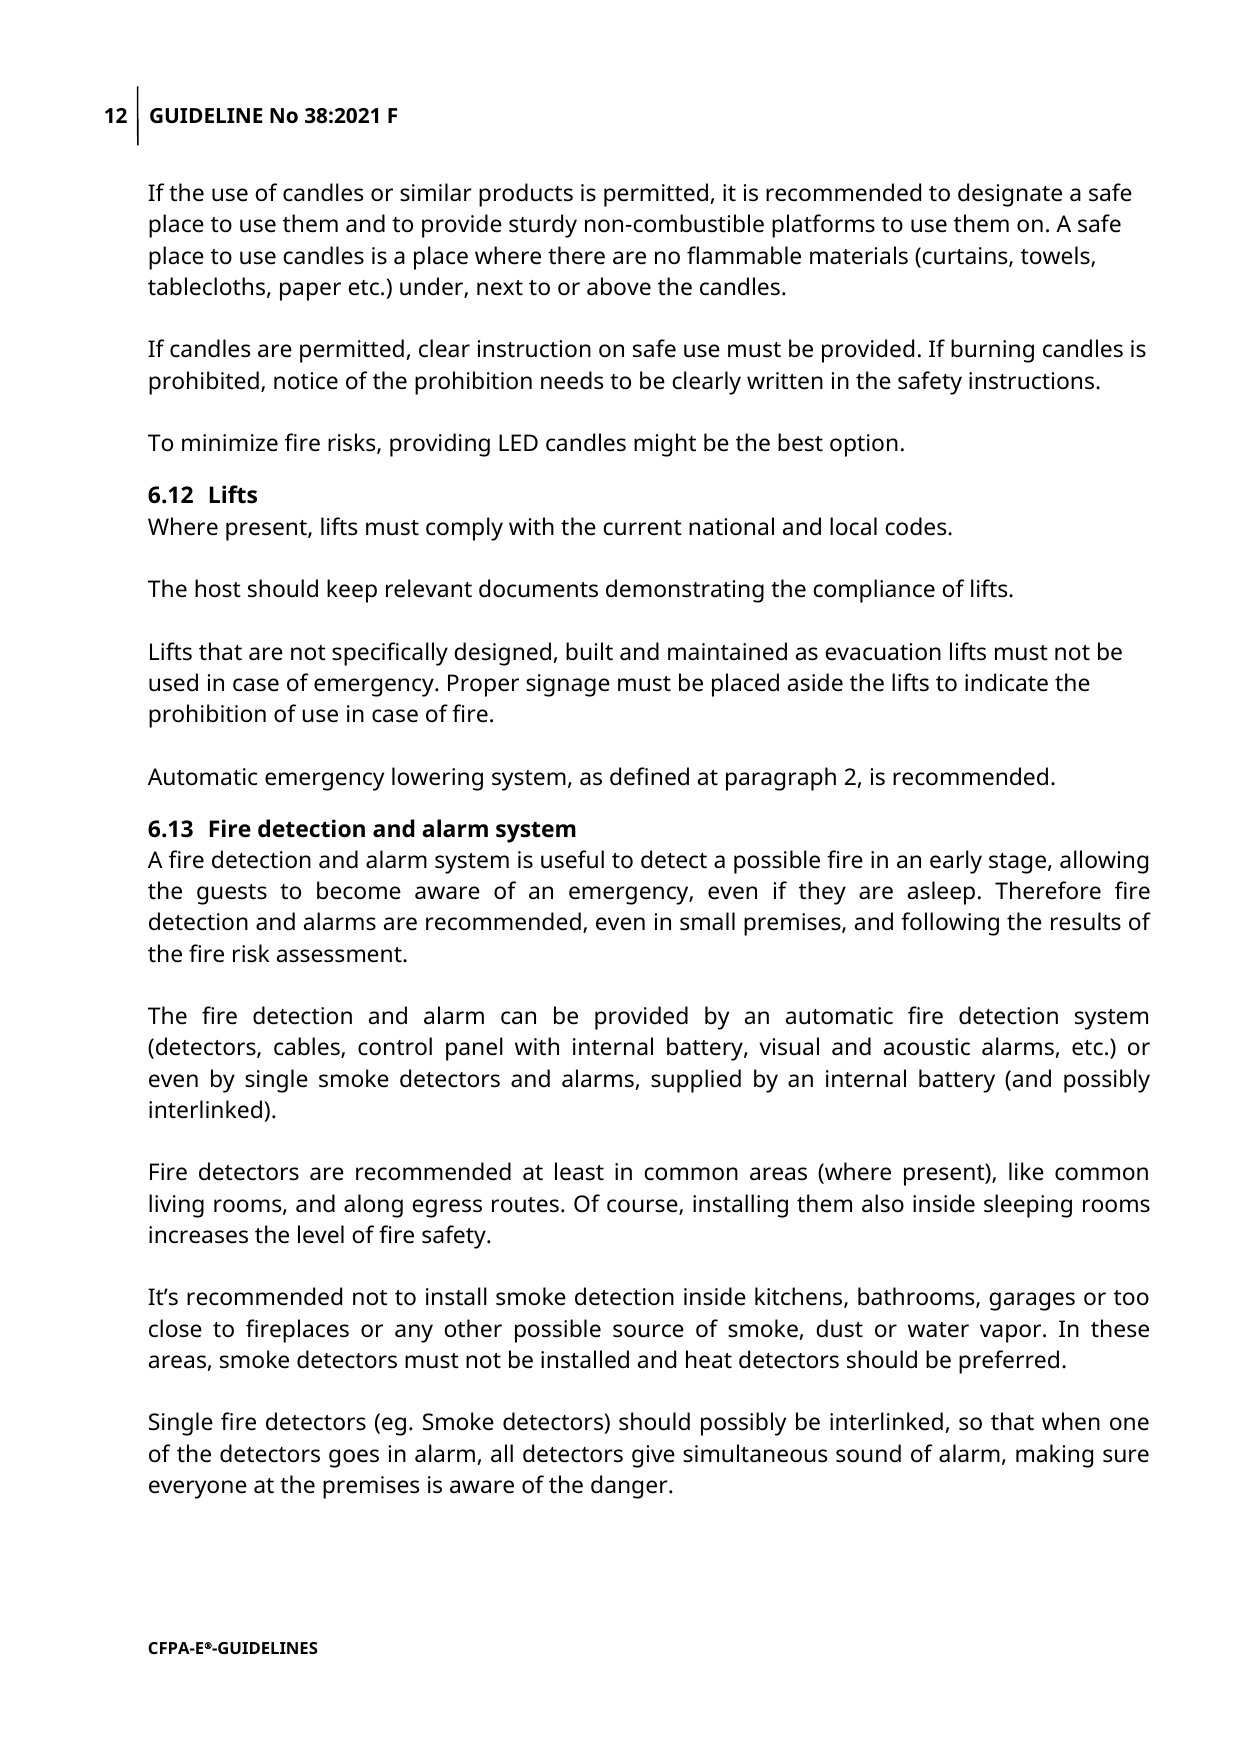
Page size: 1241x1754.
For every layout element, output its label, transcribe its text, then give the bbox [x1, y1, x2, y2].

text To minimize fire risks, providing LED candles might be the best option. [148, 427, 1152, 458]
text It’s recommended not to install smoke detection inside kitchens, bathrooms, garages or too close to fireplaces or any other possible source of smoke, dust or water vapor. In these areas, smoke detectors must not be installed and heat detectors should be preferred. [148, 1281, 1152, 1375]
text If the use of candles or similar products is permitted, it is recommended to designate a safe place to use them and to provide sturdy non-combustible platforms to use them on. A safe place to use candles is a place where there are no flammable materials (curtains, towels, tablecloths, paper etc.) under, next to or above the candles. [148, 177, 1152, 302]
text If candles are permitted, clear instruction on safe use must be provided. If burning candles is prohibited, notice of the prohibition needs to be clearly written in the safety instructions. [148, 333, 1152, 396]
text The fire detection and alarm can be provided by an automatic fire detection system (detectors, cables, control panel with internal battery, visual and acoustic alarms, etc.) or even by single smoke detectors and alarms, supplied by an internal battery (and possibly interlinked). [148, 1000, 1152, 1125]
text Lifts that are not specifically designed, built and maintained as evacuation lifts must not be used in case of emergency. Proper signage must be placed aside the lifts to indicate the prohibition of use in case of fire. [148, 636, 1152, 729]
text Where present, lifts must comply with the current national and local codes. [148, 511, 1152, 542]
text Automatic emergency lowering system, as defined at paragraph 2, is recommended. [148, 761, 1152, 792]
subtitle Fire detection and alarm system [148, 813, 1152, 844]
text The host should keep relevant documents demonstrating the compliance of lifts. [148, 573, 1152, 604]
text Single fire detectors (eg. Smoke detectors) should possibly be interlinked, so that when one of the detectors goes in alarm, all detectors give simultaneous sound of alarm, making sure everyone at the premises is aware of the danger. [148, 1406, 1152, 1500]
subtitle Lifts [148, 479, 1152, 511]
text Fire detectors are recommended at least in common areas (where present), like common living rooms, and along egress routes. Of course, installing them also inside sleeping rooms increases the level of fire safety. [148, 1156, 1152, 1250]
text A fire detection and alarm system is useful to detect a possible fire in an early stage, allowing the guests to become aware of an emergency, even if they are asleep. Therefore fire detection and alarms are recommended, even in small premises, and following the results of the fire risk assessment. [148, 844, 1152, 969]
